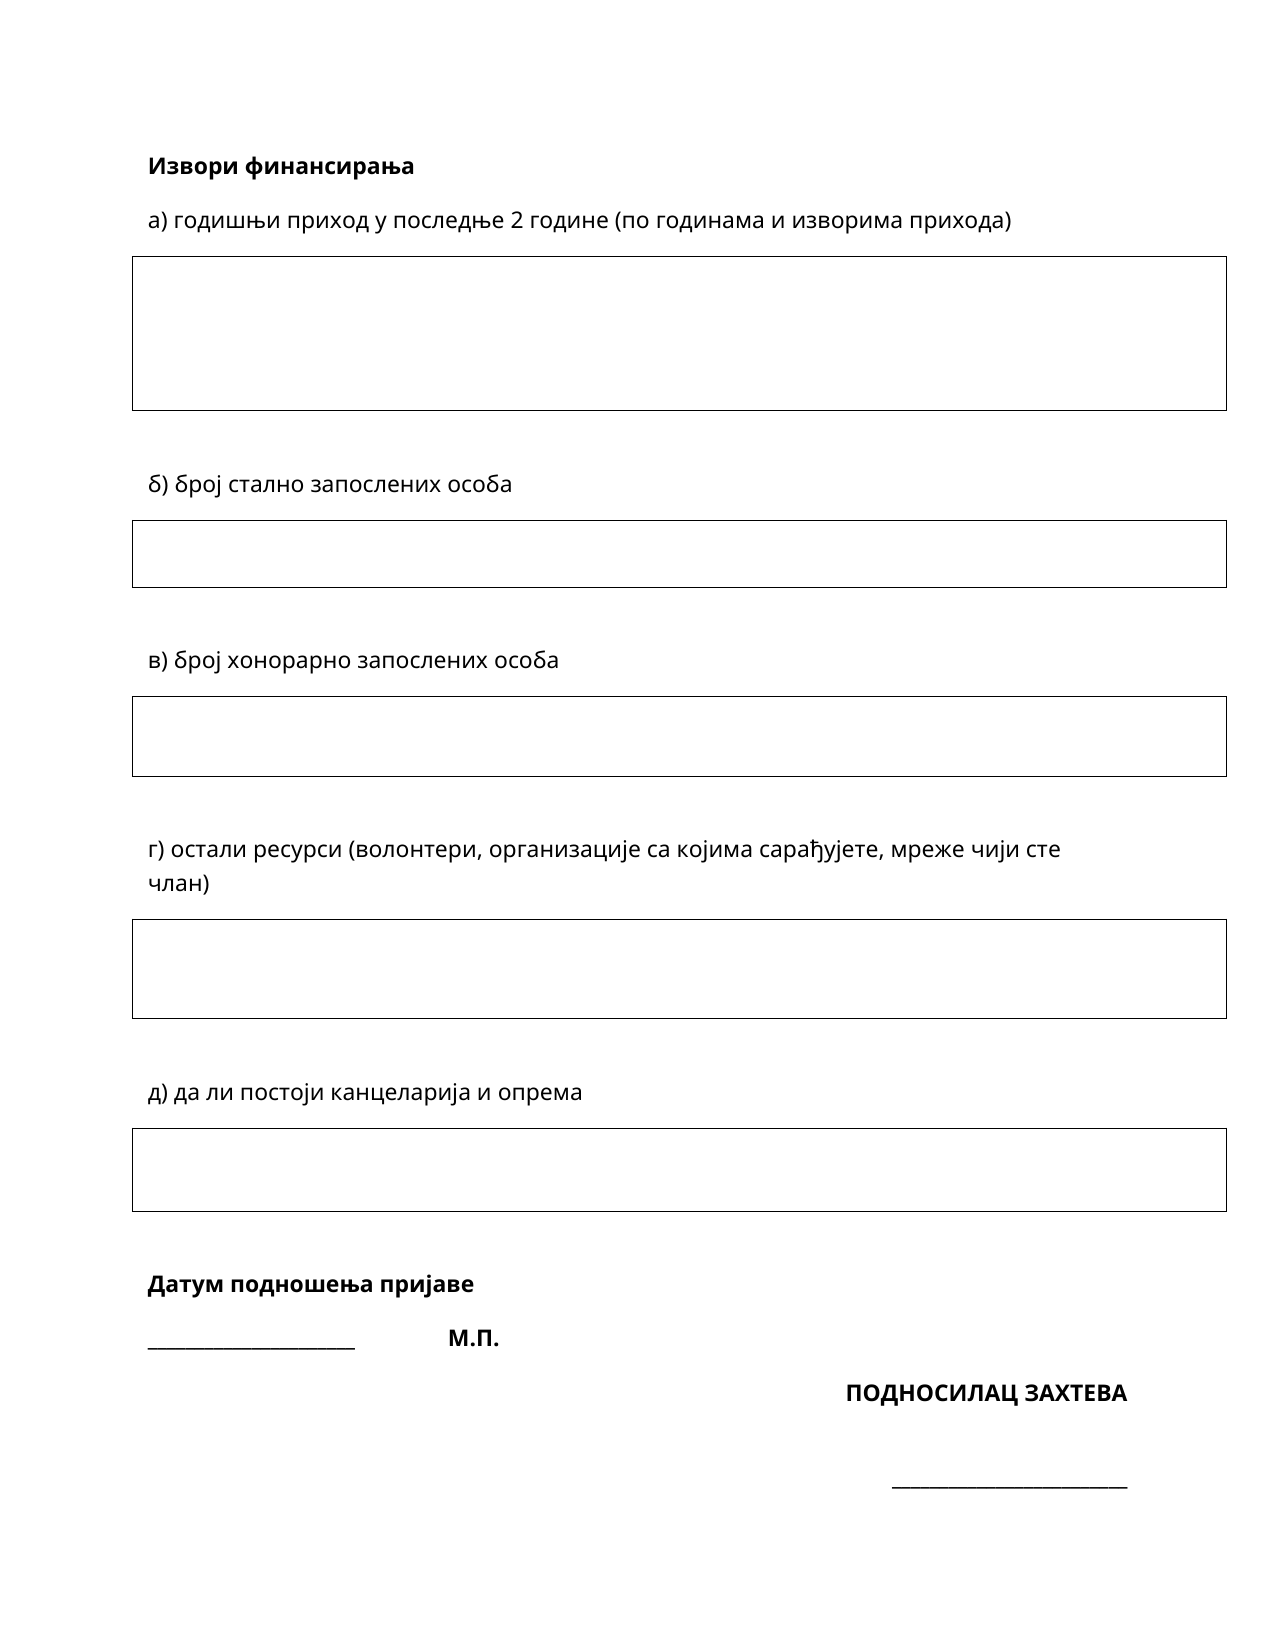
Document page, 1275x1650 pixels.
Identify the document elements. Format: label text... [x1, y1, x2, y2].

text Извори финансирања [148, 148, 1127, 181]
table_header [133, 920, 1226, 1018]
text а) годишњи приход у последње 2 године (по годинама и изворима прихода) [148, 202, 1127, 235]
text ПОДНОСИЛАЦ ЗАХТЕВА [148, 1374, 1127, 1408]
table_header [133, 1129, 1226, 1211]
text Датум подношења пријаве [148, 1266, 1127, 1299]
text _________________________ [148, 1428, 1127, 1492]
table_header [133, 697, 1226, 776]
table_header [133, 257, 1226, 410]
table_header [133, 521, 1226, 587]
text в) број хонорарно запослених особа [148, 642, 1127, 675]
text б) број стално запослених особа [148, 466, 1127, 499]
text д) да ли постоји канцеларија и опрема [148, 1073, 1127, 1107]
text ______________________ М.П. [148, 1320, 1127, 1353]
text г) остали ресурси (волонтери, организације са којима сарађујете, мреже чији сте члан) [148, 831, 1127, 898]
